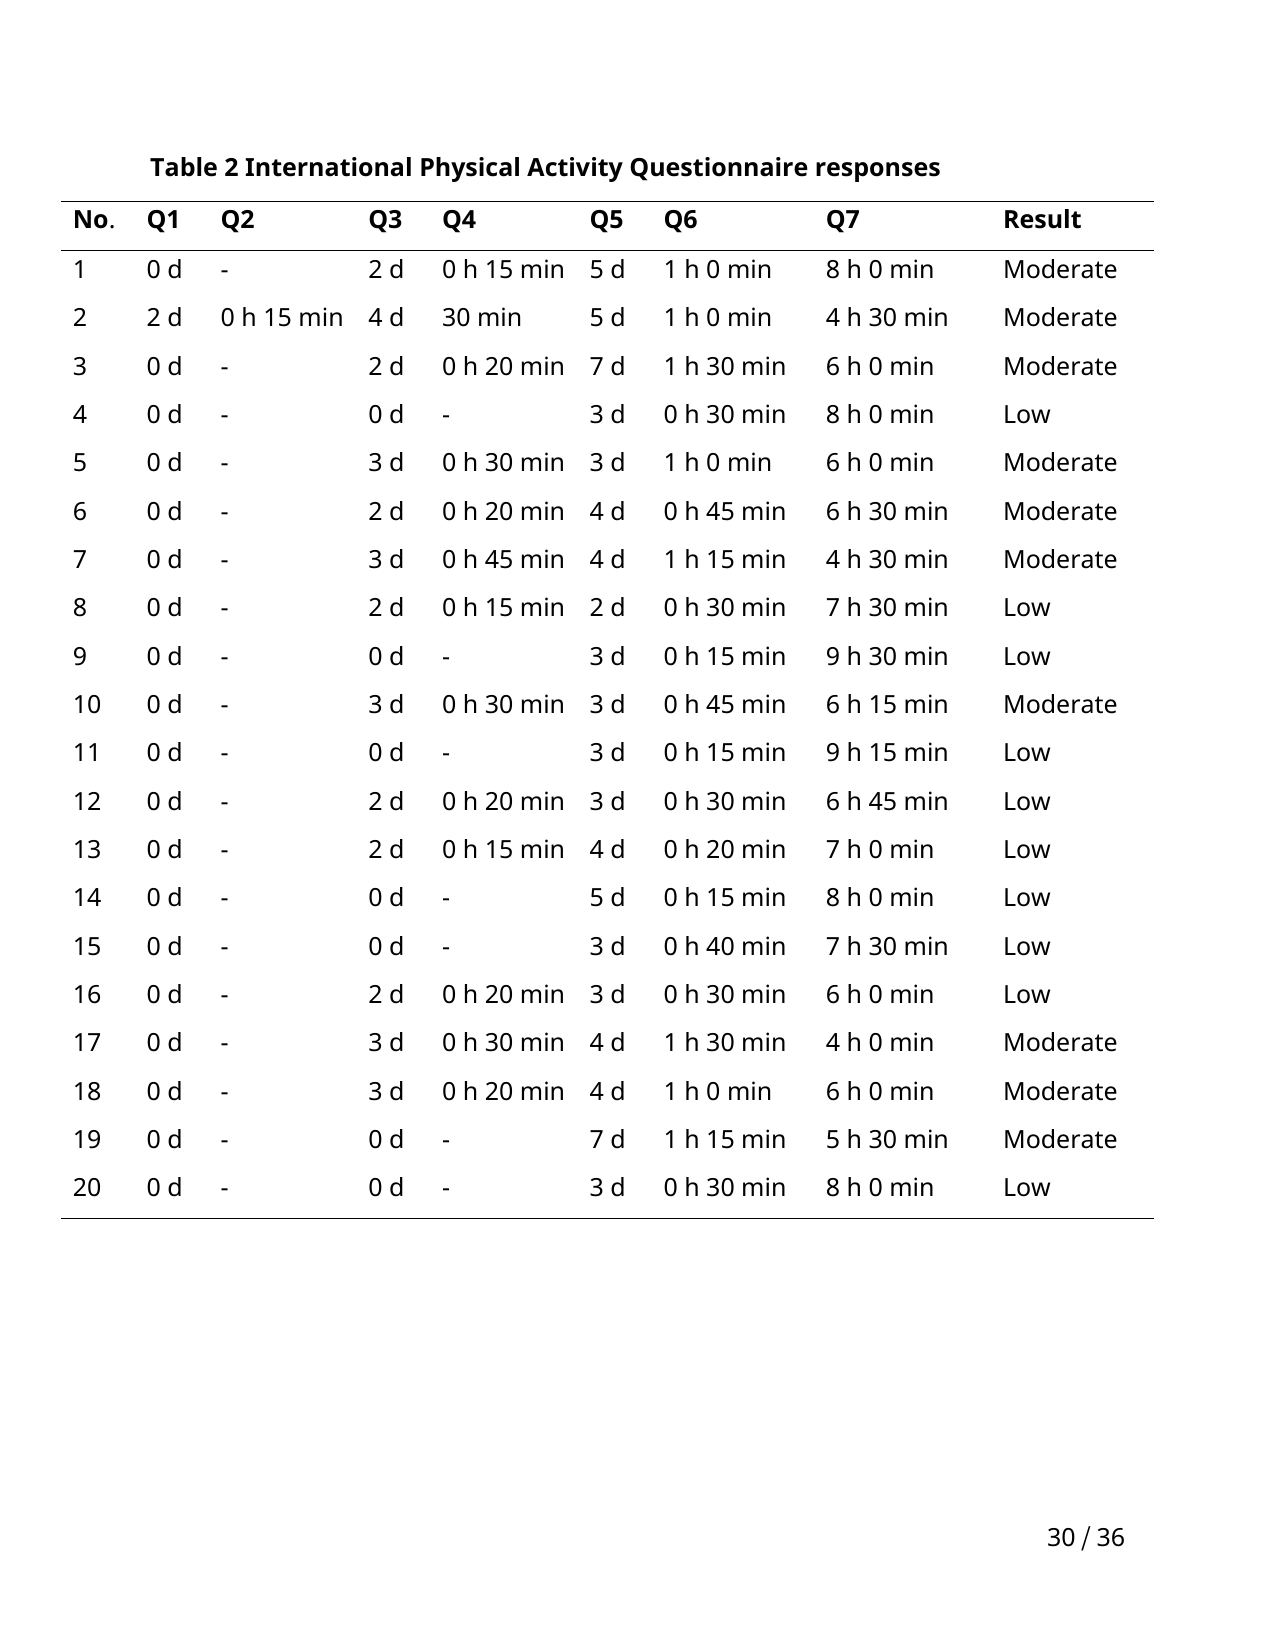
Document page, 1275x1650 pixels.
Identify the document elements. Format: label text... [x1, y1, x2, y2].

table_cell 2 d [357, 976, 431, 1025]
table_cell 1 [61, 251, 135, 300]
table_cell 2 d [357, 493, 431, 541]
table_cell - [209, 880, 357, 928]
table_cell 8 h 0 min [814, 1170, 992, 1218]
table_cell 0 d [135, 1073, 209, 1121]
table_cell 3 d [578, 1170, 652, 1218]
table_cell 0 h 20 min [431, 348, 578, 396]
table_cell Moderate [992, 541, 1154, 590]
table_cell - [209, 251, 357, 300]
table_cell 0 h 30 min [652, 783, 814, 831]
table_cell - [209, 735, 357, 783]
table_cell 0 d [135, 493, 209, 541]
table_cell 20 [61, 1170, 135, 1218]
table_cell 7 h 30 min [814, 590, 992, 638]
table_cell 0 d [135, 348, 209, 396]
table_cell 0 h 30 min [431, 686, 578, 735]
table_cell Moderate [992, 686, 1154, 735]
table_cell 0 d [135, 541, 209, 590]
table_cell 17 [61, 1025, 135, 1073]
table_cell 0 d [135, 1121, 209, 1170]
table_cell 6 h 0 min [814, 445, 992, 493]
table_cell 0 h 40 min [652, 928, 814, 976]
table_cell 18 [61, 1073, 135, 1121]
table_cell Moderate [992, 251, 1154, 300]
table_cell 10 [61, 686, 135, 735]
table_cell Low [992, 783, 1154, 831]
table_cell 1 h 30 min [652, 348, 814, 396]
table_cell 0 d [135, 928, 209, 976]
table_cell 0 d [135, 590, 209, 638]
table_cell 3 d [357, 686, 431, 735]
table_cell 7 h 0 min [814, 831, 992, 880]
table_cell 0 h 15 min [652, 880, 814, 928]
table_header Q6 [652, 202, 814, 250]
table_cell 8 [61, 590, 135, 638]
table_cell Low [992, 928, 1154, 976]
table_cell 4 d [578, 1025, 652, 1073]
table_cell - [431, 1121, 578, 1170]
table_cell 6 h 45 min [814, 783, 992, 831]
table_cell 6 h 0 min [814, 348, 992, 396]
table_cell 0 d [135, 396, 209, 445]
table_cell 8 h 0 min [814, 396, 992, 445]
table_cell - [431, 396, 578, 445]
table_cell - [431, 638, 578, 686]
table_cell - [209, 1025, 357, 1073]
table_cell 4 d [578, 541, 652, 590]
table_header No. [61, 202, 135, 250]
table_cell 3 d [357, 1025, 431, 1073]
table_cell 1 h 0 min [652, 300, 814, 348]
table_cell 9 h 15 min [814, 735, 992, 783]
table_cell 0 h 30 min [652, 976, 814, 1025]
table_cell Low [992, 1170, 1154, 1218]
table_cell 8 h 0 min [814, 880, 992, 928]
table_cell 0 h 20 min [431, 783, 578, 831]
table_cell 1 h 30 min [652, 1025, 814, 1073]
table_cell 7 d [578, 348, 652, 396]
table_cell 0 d [135, 445, 209, 493]
table_cell - [209, 348, 357, 396]
table_cell 3 d [578, 396, 652, 445]
table_cell 2 d [357, 831, 431, 880]
table_cell - [209, 493, 357, 541]
table_cell 1 h 15 min [652, 541, 814, 590]
table_cell 0 d [357, 638, 431, 686]
table_cell - [209, 1170, 357, 1218]
table_cell 14 [61, 880, 135, 928]
table_cell Low [992, 638, 1154, 686]
table_cell 8 h 0 min [814, 251, 992, 300]
table_cell 3 d [357, 541, 431, 590]
table_cell 0 d [135, 251, 209, 300]
table_cell 4 d [578, 1073, 652, 1121]
table_header Q3 [357, 202, 431, 250]
table_cell 0 d [135, 976, 209, 1025]
table_cell - [431, 735, 578, 783]
table_cell - [209, 590, 357, 638]
table_cell Low [992, 976, 1154, 1025]
table_cell Moderate [992, 1121, 1154, 1170]
table_cell - [209, 445, 357, 493]
table_cell 2 [61, 300, 135, 348]
table_cell 6 h 0 min [814, 1073, 992, 1121]
table_header Q2 [209, 202, 357, 250]
table_cell - [431, 928, 578, 976]
table_cell - [209, 1121, 357, 1170]
table_cell 5 [61, 445, 135, 493]
table_cell 1 h 0 min [652, 445, 814, 493]
table_cell 2 d [357, 590, 431, 638]
table_cell 3 d [578, 686, 652, 735]
table_cell 4 d [578, 493, 652, 541]
table_cell - [209, 541, 357, 590]
table_header Q1 [135, 202, 209, 250]
table_cell 5 d [578, 251, 652, 300]
table_cell 11 [61, 735, 135, 783]
table_cell - [209, 928, 357, 976]
table_cell 0 d [135, 1170, 209, 1218]
table_cell 0 h 45 min [652, 686, 814, 735]
table_cell 0 h 30 min [652, 590, 814, 638]
table_cell 1 h 0 min [652, 251, 814, 300]
table_cell 2 d [578, 590, 652, 638]
table_cell 6 [61, 493, 135, 541]
table_cell 1 h 0 min [652, 1073, 814, 1121]
table_cell 9 h 30 min [814, 638, 992, 686]
table_cell 2 d [357, 251, 431, 300]
table_cell 1 h 15 min [652, 1121, 814, 1170]
table_cell 3 [61, 348, 135, 396]
table_cell 0 h 30 min [431, 1025, 578, 1073]
table_cell 0 d [135, 735, 209, 783]
table_cell - [209, 638, 357, 686]
table_cell 0 h 20 min [652, 831, 814, 880]
table_cell 0 d [135, 1025, 209, 1073]
table_cell 0 h 20 min [431, 976, 578, 1025]
table_cell 2 d [357, 348, 431, 396]
table_cell Low [992, 590, 1154, 638]
table_cell 0 h 15 min [652, 735, 814, 783]
table_cell 9 [61, 638, 135, 686]
table_cell Low [992, 880, 1154, 928]
table_cell Low [992, 831, 1154, 880]
table_cell 3 d [357, 1073, 431, 1121]
table_cell 4 [61, 396, 135, 445]
table_cell 0 d [357, 880, 431, 928]
table_cell 0 d [357, 928, 431, 976]
table_cell 0 d [357, 735, 431, 783]
table_cell 30 min [431, 300, 578, 348]
table_cell 4 h 0 min [814, 1025, 992, 1073]
table_cell 19 [61, 1121, 135, 1170]
table_header Result [992, 202, 1154, 250]
table_cell 7 d [578, 1121, 652, 1170]
table_header Q7 [814, 202, 992, 250]
table_cell - [209, 783, 357, 831]
table_cell 0 h 30 min [652, 1170, 814, 1218]
table_cell 4 h 30 min [814, 300, 992, 348]
table_cell 13 [61, 831, 135, 880]
table_cell 12 [61, 783, 135, 831]
table_cell 0 d [135, 638, 209, 686]
table_cell 0 d [357, 396, 431, 445]
table_cell 6 h 0 min [814, 976, 992, 1025]
text Table 2 International Physical Activity Questionnaire responses [150, 150, 1125, 184]
table_cell - [209, 976, 357, 1025]
table_cell - [431, 880, 578, 928]
table_cell 2 d [135, 300, 209, 348]
table_header Q5 [578, 202, 652, 250]
table_cell 6 h 30 min [814, 493, 992, 541]
table_cell 0 h 15 min [431, 831, 578, 880]
table_cell 3 d [578, 976, 652, 1025]
table_cell 0 h 15 min [652, 638, 814, 686]
table_cell 0 h 20 min [431, 1073, 578, 1121]
table_cell Moderate [992, 1025, 1154, 1073]
table_cell 15 [61, 928, 135, 976]
table_cell 3 d [578, 445, 652, 493]
table_cell 0 h 15 min [431, 590, 578, 638]
table_cell 3 d [578, 783, 652, 831]
table_cell Moderate [992, 1073, 1154, 1121]
table_cell Moderate [992, 493, 1154, 541]
table_cell 0 d [135, 783, 209, 831]
table_cell 0 d [135, 880, 209, 928]
table_cell Moderate [992, 348, 1154, 396]
table_cell 5 h 30 min [814, 1121, 992, 1170]
table_cell 0 h 30 min [431, 445, 578, 493]
table_cell 3 d [357, 445, 431, 493]
table_cell 4 h 30 min [814, 541, 992, 590]
table_cell 16 [61, 976, 135, 1025]
table_cell Moderate [992, 300, 1154, 348]
table_cell 7 [61, 541, 135, 590]
table_cell 2 d [357, 783, 431, 831]
table_cell 7 h 30 min [814, 928, 992, 976]
table_header Q4 [431, 202, 578, 250]
table_cell 3 d [578, 928, 652, 976]
table_cell 3 d [578, 638, 652, 686]
table_cell 0 h 30 min [652, 396, 814, 445]
table_cell 0 h 15 min [209, 300, 357, 348]
table_cell 0 h 20 min [431, 493, 578, 541]
table_cell - [209, 396, 357, 445]
table_cell Moderate [992, 445, 1154, 493]
table_cell 0 d [357, 1170, 431, 1218]
table_cell 6 h 15 min [814, 686, 992, 735]
table_cell Low [992, 735, 1154, 783]
table_cell - [209, 686, 357, 735]
table_cell 3 d [578, 735, 652, 783]
table_cell 5 d [578, 880, 652, 928]
table_cell 4 d [578, 831, 652, 880]
table_cell 0 h 45 min [431, 541, 578, 590]
table_cell Low [992, 396, 1154, 445]
table_cell - [209, 831, 357, 880]
table_cell 0 h 45 min [652, 493, 814, 541]
table_cell 0 d [135, 686, 209, 735]
table_cell - [209, 1073, 357, 1121]
table_cell 0 h 15 min [431, 251, 578, 300]
table_cell 0 d [357, 1121, 431, 1170]
table_cell 5 d [578, 300, 652, 348]
table_cell 0 d [135, 831, 209, 880]
table_cell 4 d [357, 300, 431, 348]
table_cell - [431, 1170, 578, 1218]
